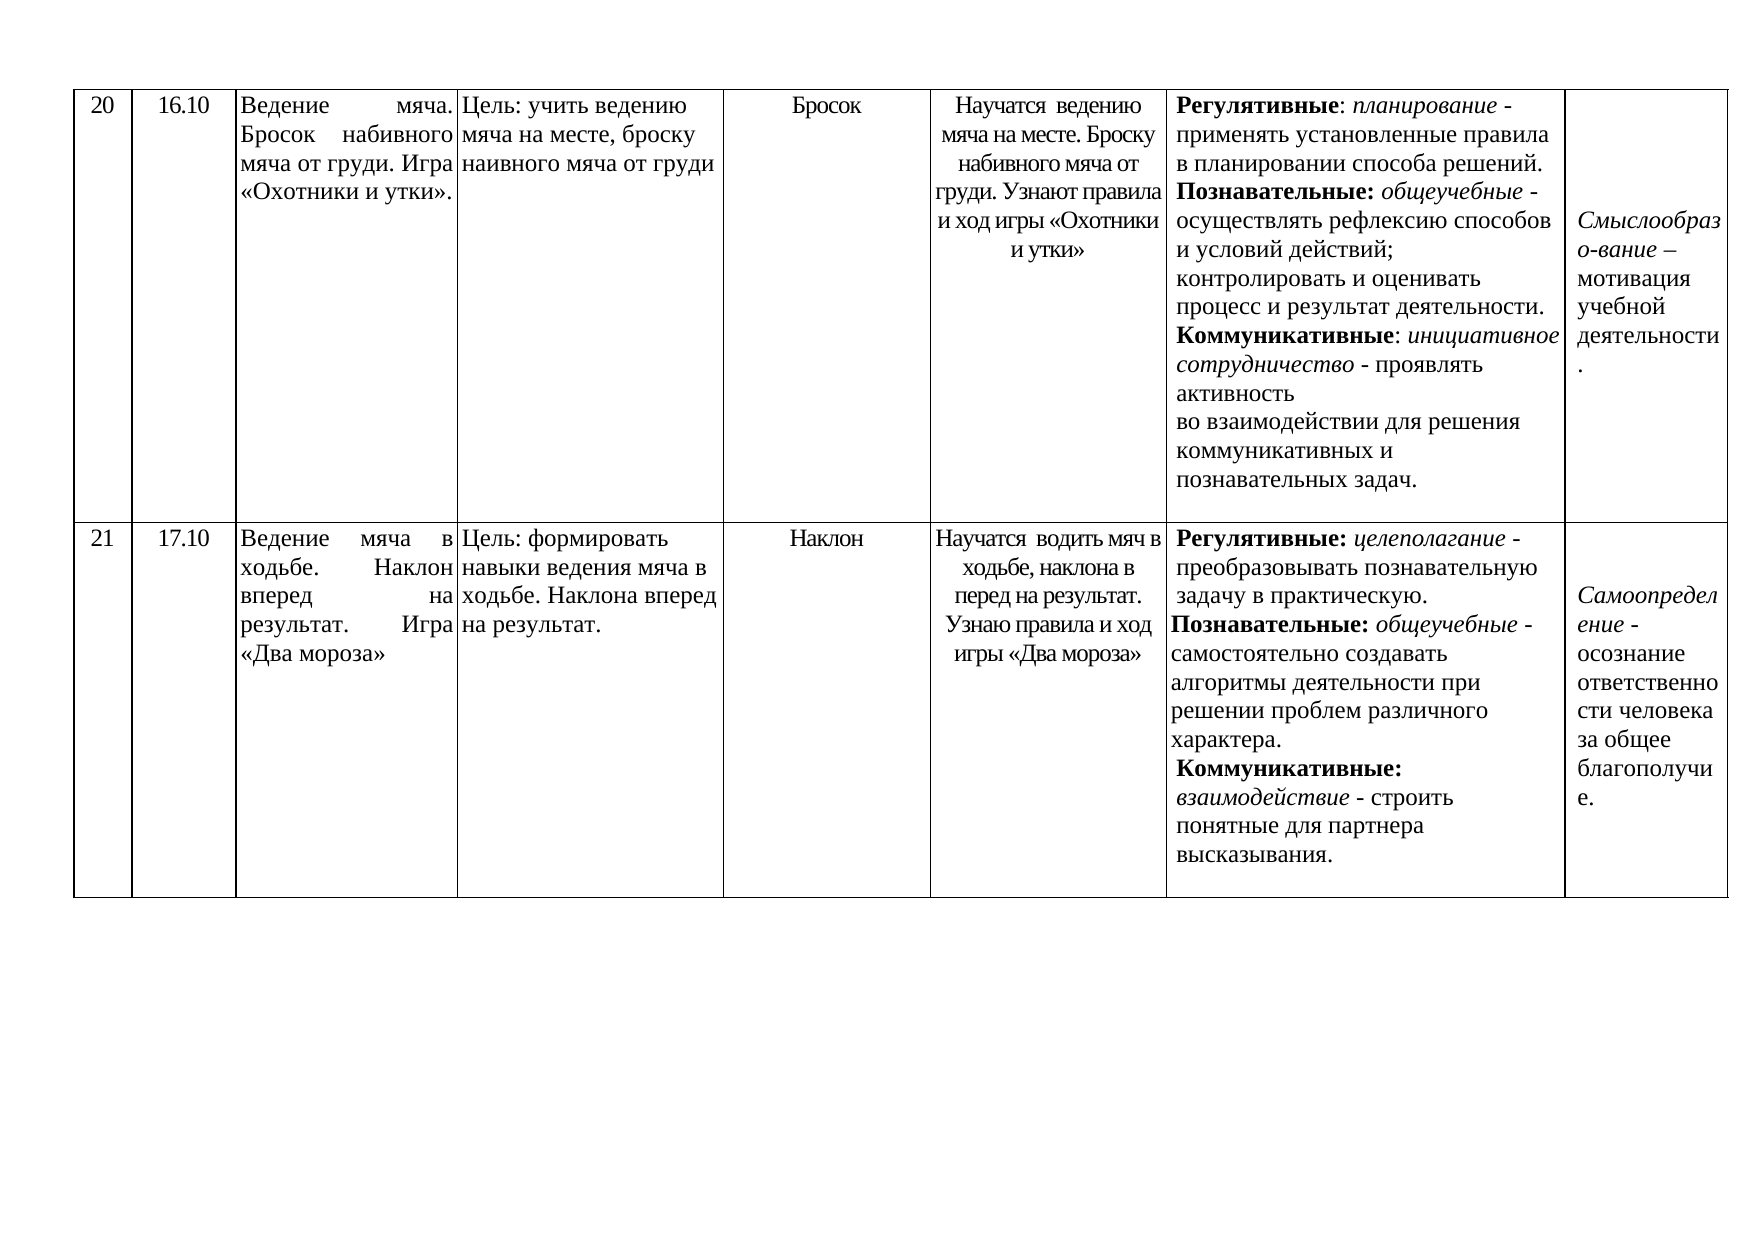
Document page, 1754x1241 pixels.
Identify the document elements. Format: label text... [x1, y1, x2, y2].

table_cell 16.10 [133, 90, 235, 521]
table_cell Бросок [724, 90, 930, 521]
table_cell Научатся ведению мяча на месте. Броску набивного мяча от груди. Узнают правила и ход игры «Охотники и утки» [931, 90, 1166, 521]
table_cell Ведение мяча. Бросок набивного мяча от груди. Игра «Охотники и утки». [237, 90, 457, 521]
table_cell Цель: формировать навыки ведения мяча в ходьбе. Наклона вперед на результат. [458, 523, 723, 897]
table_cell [1167, 523, 1564, 897]
table_cell Регулятивные: планирование - применять установленные правила в планировании способа решений. Познавательные: общеучебные - осуществлять рефлексию способов и условий действий; контролировать и оценивать процесс и результат деятельности. Коммуникативные: инициативное сотрудничество - проявлять активность во взаимодействии для решения коммуникативных и познавательных задач. [1167, 90, 1564, 521]
table_cell Наклон [724, 523, 930, 897]
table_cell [1566, 523, 1727, 897]
table_cell 21 [75, 523, 131, 897]
table_cell Научатся водить мяч в ходьбе, наклона в перед на результат. Узнаю правила и ход игры «Два мороза» [931, 523, 1166, 897]
table_cell Ведение мяча в ходьбе. Наклон вперед на результат. Игра «Два мороза» [237, 523, 457, 897]
table_cell Смыслообразо-ванuе – мотивация учебной деятельности . [1566, 90, 1727, 521]
table_cell 17.10 [133, 523, 235, 897]
table_cell 20 [75, 90, 131, 521]
table_cell Цель: учить ведению мяча на месте, броску наивного мяча от груди [458, 90, 723, 521]
